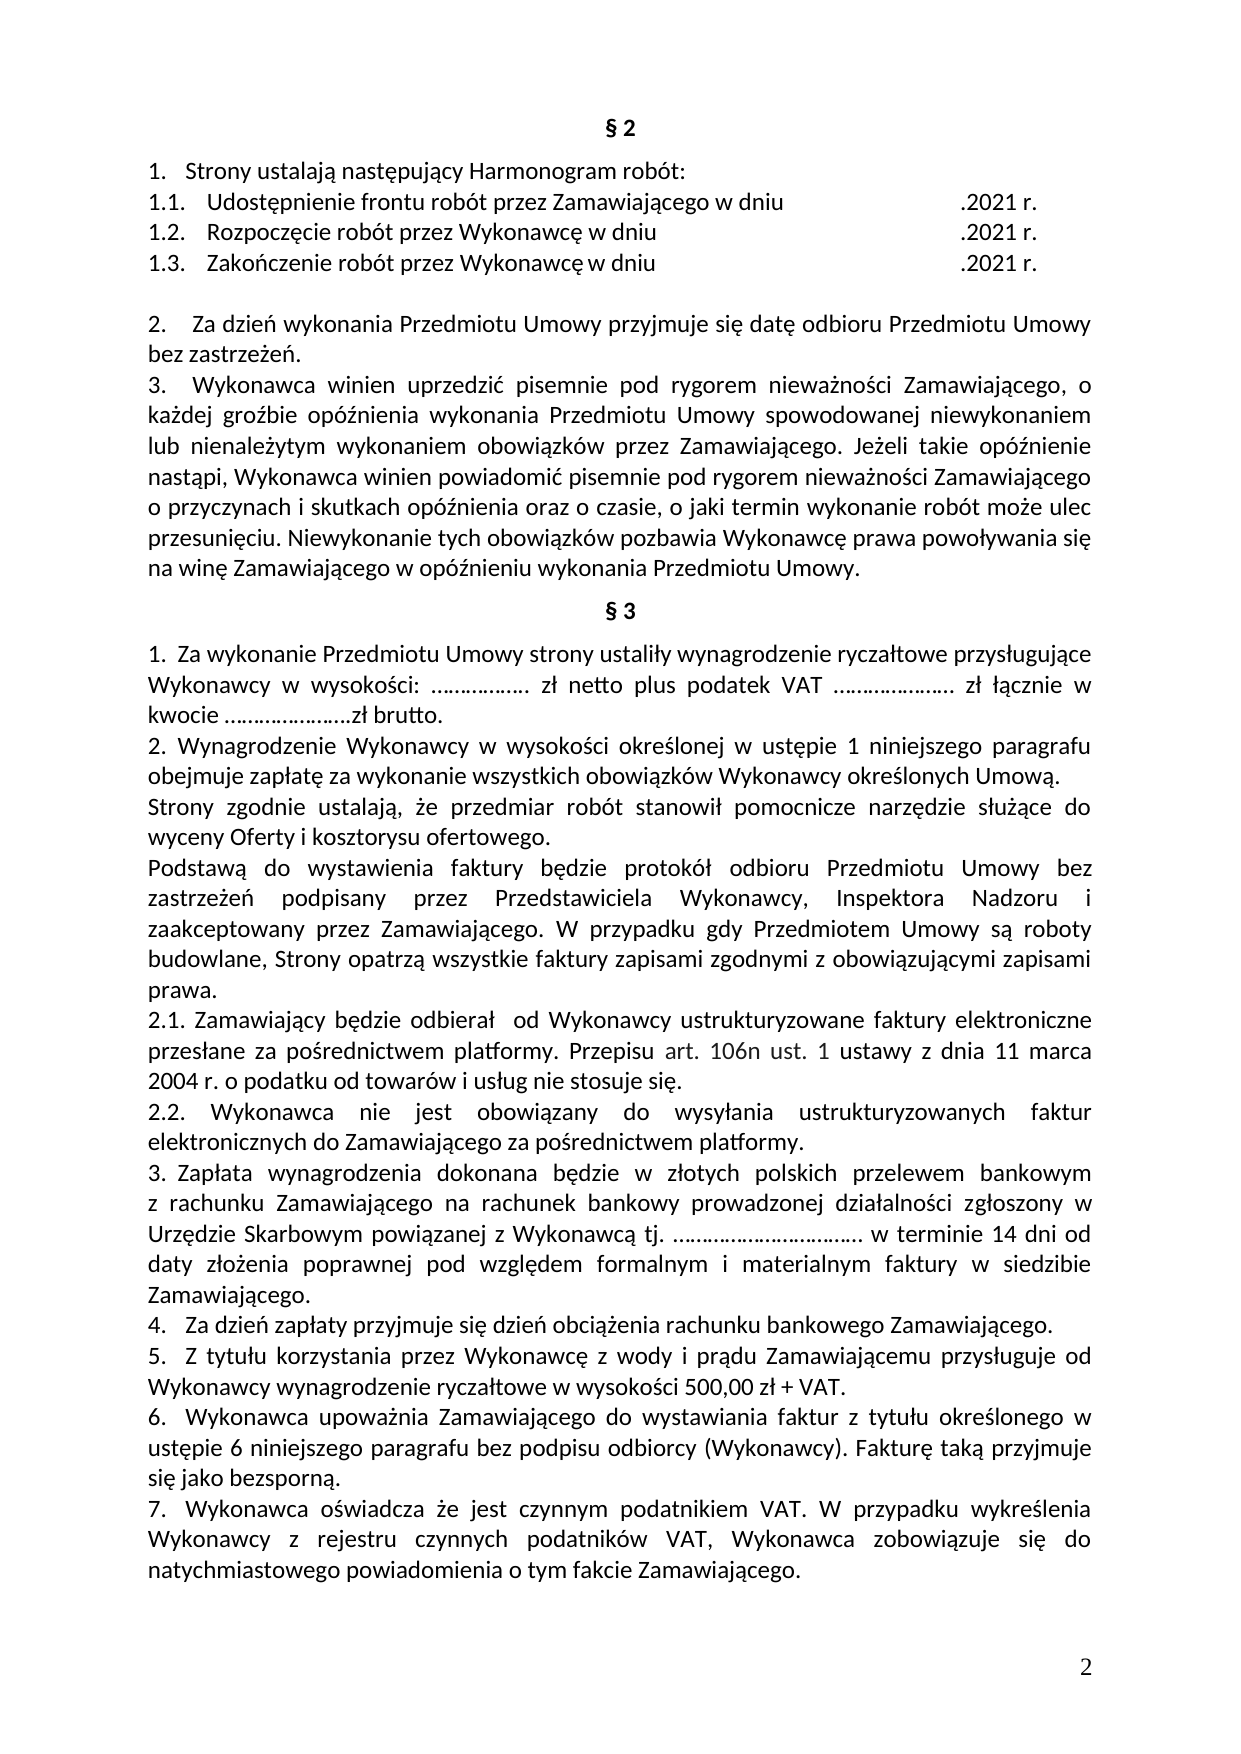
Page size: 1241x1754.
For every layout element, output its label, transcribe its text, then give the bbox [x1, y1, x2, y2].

list Za dzień wykonania Przedmiotu Umowy przyjmuje się datę odbioru Przedmiotu Umowy bez zastrzeżeń. [148, 308, 1093, 369]
list Wykonawca winien uprzedzić pisemnie pod rygorem nieważności Zamawiającego, o każdej groźbie opóźnienia wykonania Przedmiotu Umowy spowodowanej niewykonaniem lub nienależytym wykonaniem obowiązków przez Zamawiającego. Jeżeli takie opóźnienie nastąpi, Wykonawca winien powiadomić pisemnie pod rygorem nieważności Zamawiającego o przyczynach i skutkach opóźnienia oraz o czasie, o jaki termin wykonanie robót może ulec przesunięciu. Niewykonanie tych obowiązków pozbawia Wykonawcę prawa powoływania się na winę Zamawiającego w opóźnieniu wykonania Przedmiotu Umowy. [148, 369, 1093, 583]
text Podstawą do wystawienia faktury będzie protokół odbioru Przedmiotu Umowy bez zastrzeżeń podpisany przez Przedstawiciela Wykonawcy, Inspektora Nadzoru i zaakceptowany przez Zamawiającego. W przypadku gdy Przedmiotem Umowy są roboty budowlane, Strony opatrzą wszystkie faktury zapisami zgodnymi z obowiązującymi zapisami prawa. [148, 852, 1093, 1004]
list Za dzień zapłaty przyjmuje się dzień obciążenia rachunku bankowego Zamawiającego. [148, 1310, 1093, 1340]
list Strony ustalają następujący Harmonogram robót: [148, 155, 1093, 186]
list Zakończenie robót przez Wykonawcę w dniu .2021 r. [148, 247, 1093, 277]
text § 3 [148, 595, 1093, 626]
list Za wykonanie Przedmiotu Umowy strony ustaliły wynagrodzenie ryczałtowe przysługujące Wykonawcy w wysokości: …………….. zł netto plus podatek VAT ………………… zł łącznie w kwocie ………………….zł brutto. [148, 638, 1093, 730]
list Zapłata wynagrodzenia dokonana będzie w złotych polskich przelewem bankowym z rachunku Zamawiającego na rachunek bankowy prowadzonej działalności zgłoszony w Urzędzie Skarbowym powiązanej z Wykonawcą tj. …………………………… w terminie 14 dni od daty złożenia poprawnej pod względem formalnym i materialnym faktury w siedzibie Zamawiającego. [148, 1157, 1093, 1310]
text Strony zgodnie ustalają, że przedmiar robót stanowił pomocnicze narzędzie służące do wyceny Oferty i kosztorysu ofertowego. [148, 791, 1093, 852]
list Z tytułu korzystania przez Wykonawcę z wody i prądu Zamawiającemu przysługuje od Wykonawcy wynagrodzenie ryczałtowe w wysokości 500,00 zł + VAT. [148, 1340, 1093, 1401]
text § 2 [148, 112, 1093, 143]
list Wynagrodzenie Wykonawcy w wysokości określonej w ustępie 1 niniejszego paragrafu obejmuje zapłatę za wykonanie wszystkich obowiązków Wykonawcy określonych Umową. [148, 730, 1093, 791]
text 2.1. Zamawiający będzie odbierał od Wykonawcy ustrukturyzowane faktury elektroniczne przesłane za pośrednictwem platformy. Przepisu art. 106n ust. 1 ustawy z dnia 11 marca 2004 r. o podatku od towarów i usług nie stosuje się. [148, 1004, 1093, 1096]
list Rozpoczęcie robót przez Wykonawcę w dniu .2021 r. [148, 216, 1093, 247]
text 2.2. Wykonawca nie jest obowiązany do wysyłania ustrukturyzowanych faktur elektronicznych do Zamawiającego za pośrednictwem platformy. [148, 1096, 1093, 1157]
list Udostępnienie frontu robót przez Zamawiającego w dniu .2021 r. [148, 186, 1093, 216]
list Wykonawca upoważnia Zamawiającego do wystawiania faktur z tytułu określonego w ustępie 6 niniejszego paragrafu bez podpisu odbiorcy (Wykonawcy). Fakturę taką przyjmuje się jako bezsporną. [148, 1401, 1093, 1493]
list Wykonawca oświadcza że jest czynnym podatnikiem VAT. W przypadku wykreślenia Wykonawcy z rejestru czynnych podatników VAT, Wykonawca zobowiązuje się do natychmiastowego powiadomienia o tym fakcie Zamawiającego. [148, 1493, 1093, 1584]
